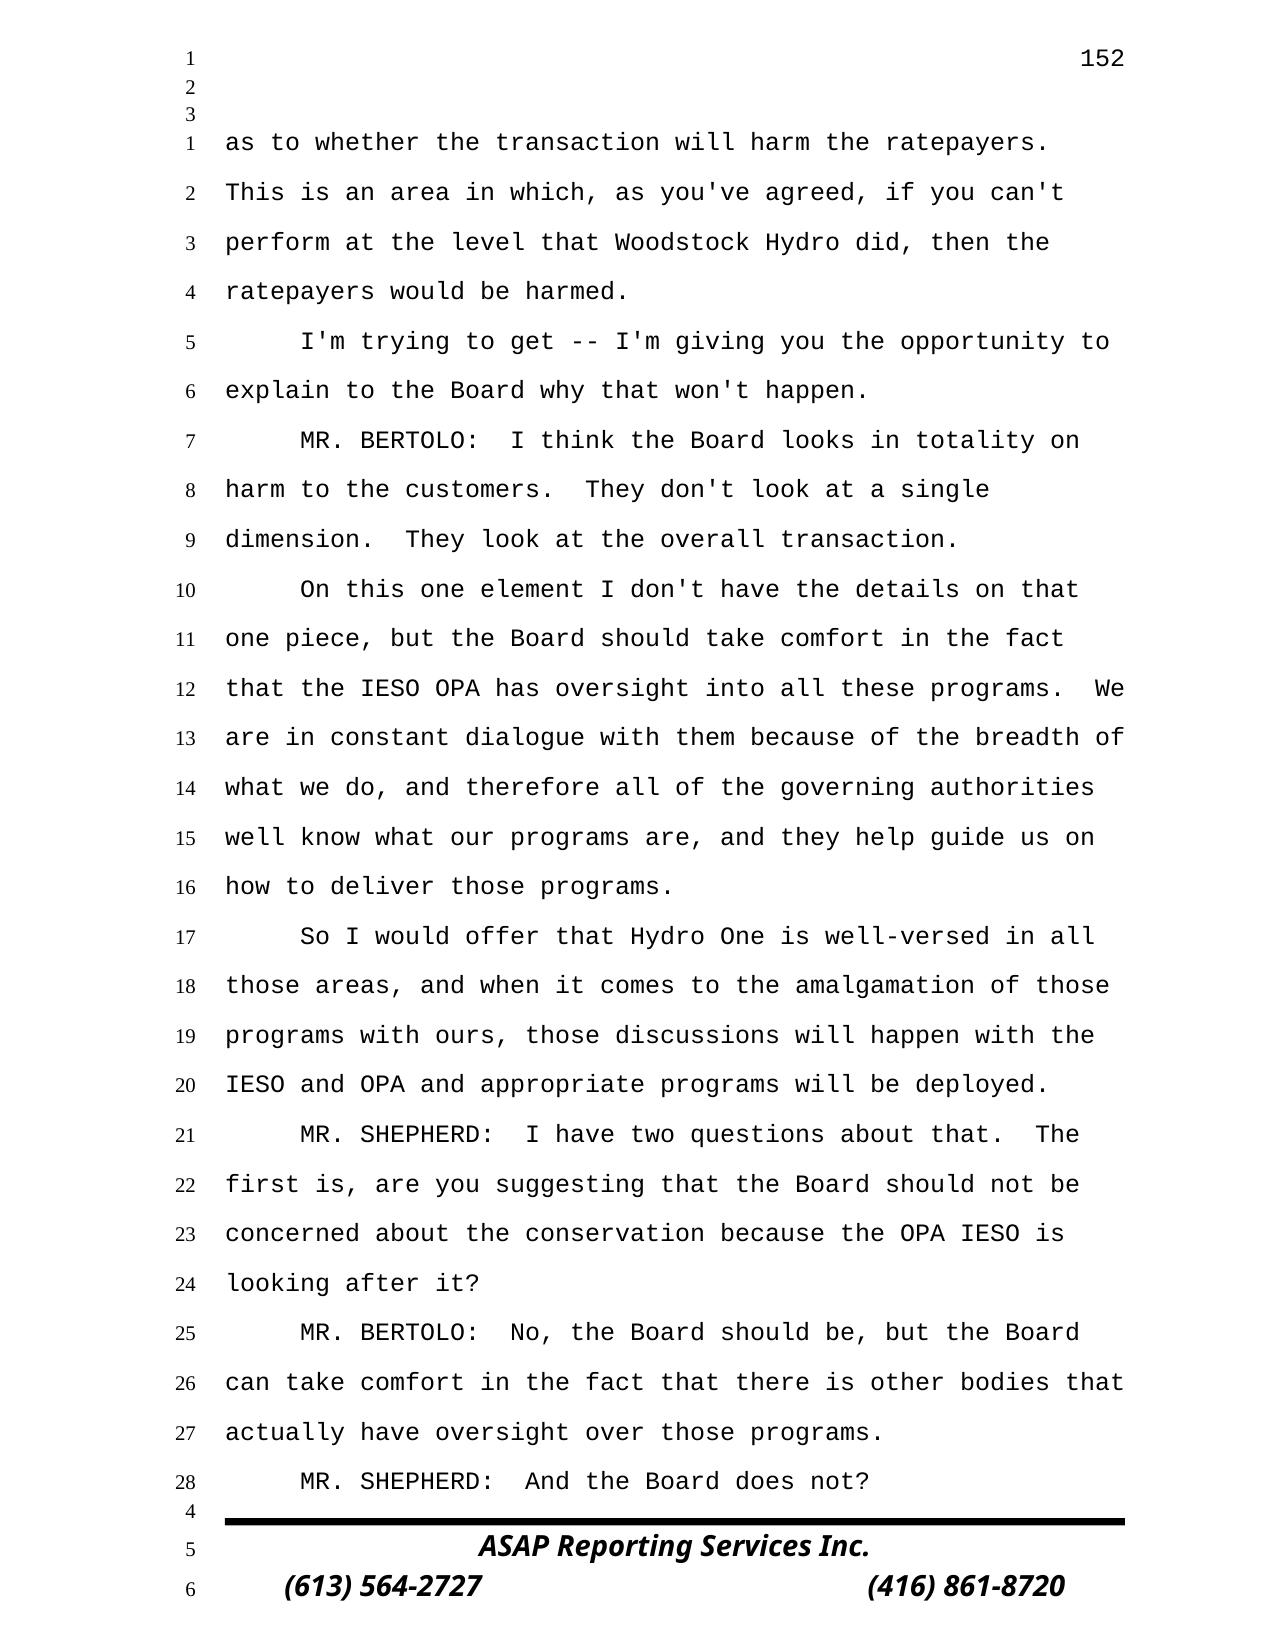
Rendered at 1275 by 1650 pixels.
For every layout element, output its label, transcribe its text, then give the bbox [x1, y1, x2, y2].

text I'm trying to get -- I'm giving you the opportunity to explain to the Board why that won't happen. [225, 328, 1125, 406]
text MR. BERTOLO: No, the Board should be, but the Board can take comfort in the fact that there is other bodies that actually have oversight over those programs. [225, 1320, 1125, 1447]
text MR. SHEPHERD: I have two questions about that. The first is, are you suggesting that the Board should not be concerned about the conservation because the OPA IESO is looking after it? [225, 1122, 1125, 1299]
text On this one element I don't have the details on that one piece, but the Board should take comfort in the fact that the IESO OPA has oversight into all these programs. We are in constant dialogue with them because of the breadth of what we do, and therefore all of the governing authorities well know what our programs are, and they help guide us on how to deliver those programs. [225, 576, 1125, 902]
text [225, 130, 1125, 307]
text So I would offer that Hydro One is well-versed in all those areas, and when it comes to the amalgamation of those programs with ours, those discussions will happen with the IESO and OPA and appropriate programs will be deployed. [225, 923, 1125, 1100]
text MR. BERTOLO: I think the Board looks in totality on harm to the customers. They don't look at a single dimension. They look at the overall transaction. [225, 427, 1125, 555]
text MR. SHEPHERD: And the Board does not? [225, 1469, 1125, 1497]
